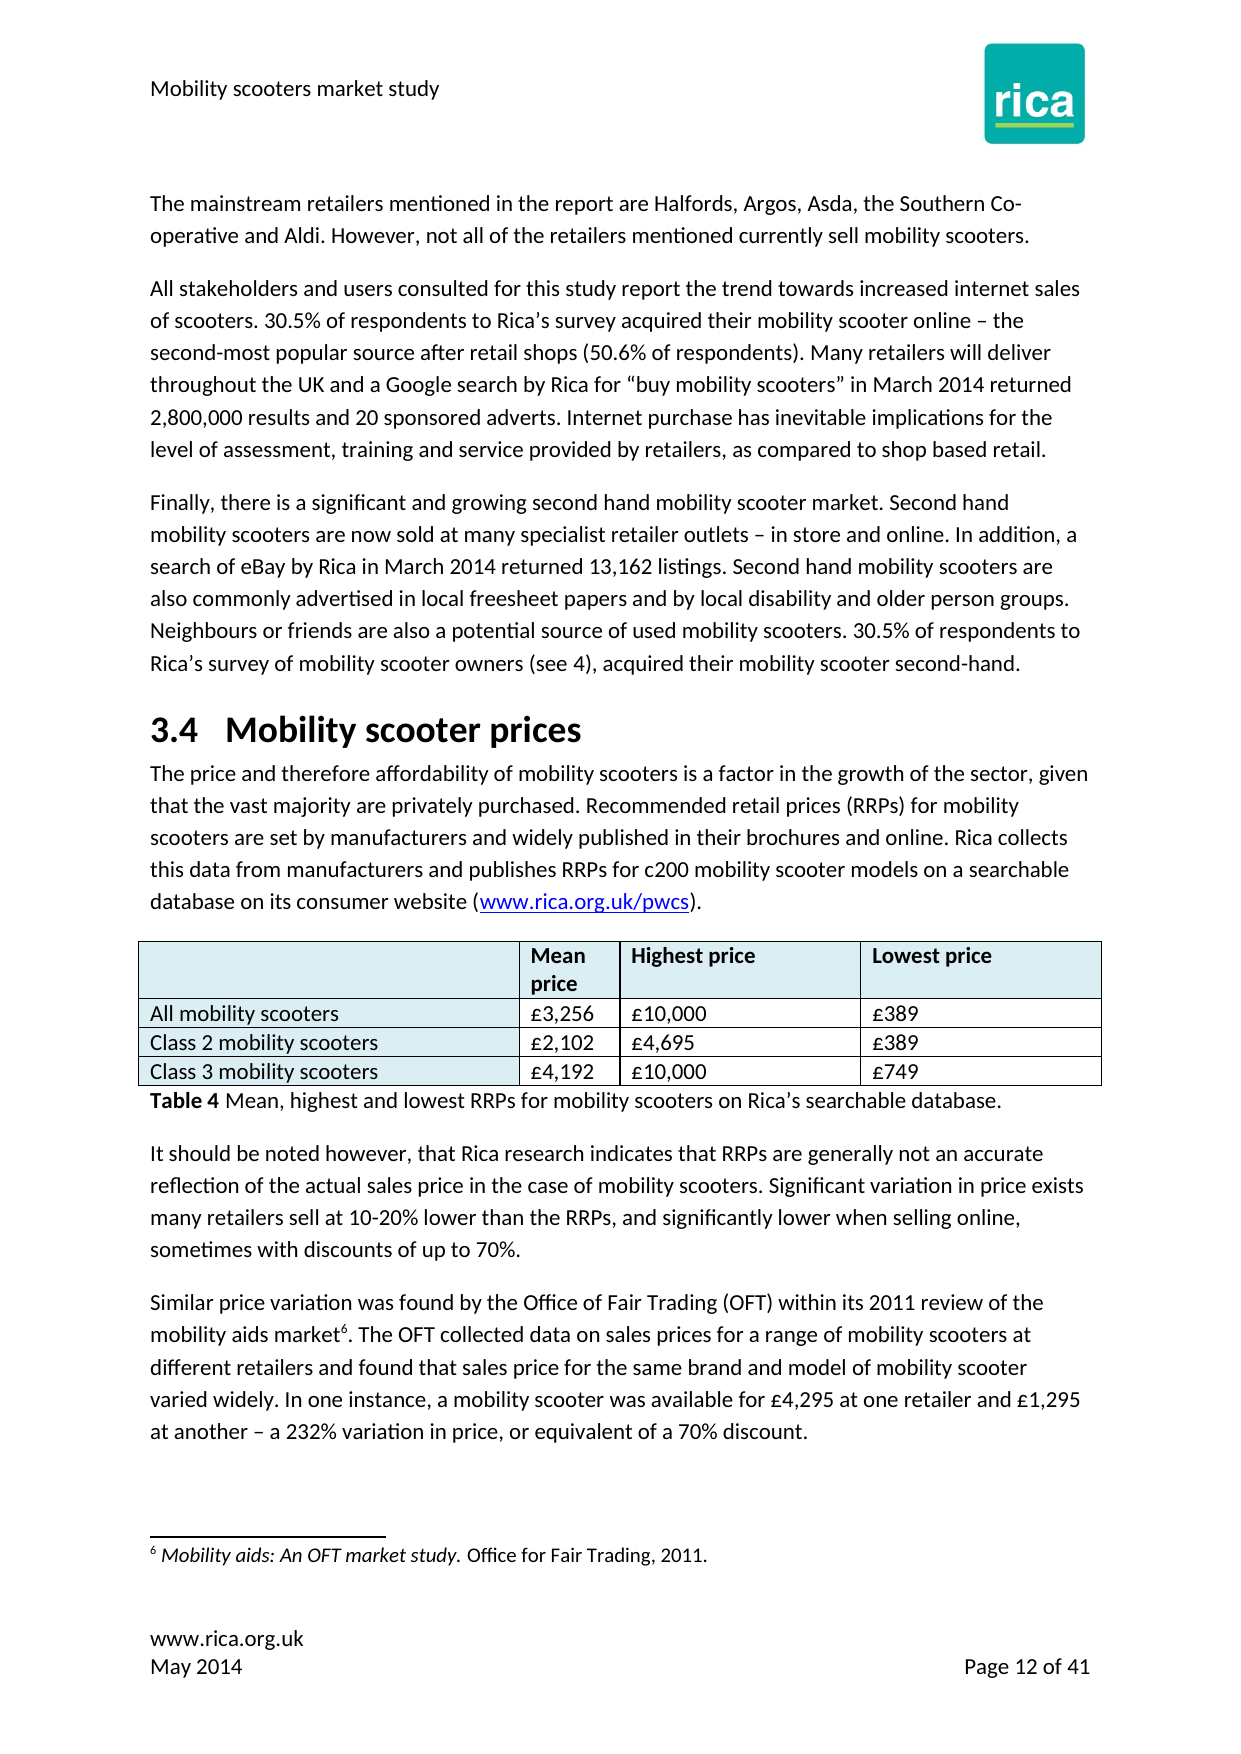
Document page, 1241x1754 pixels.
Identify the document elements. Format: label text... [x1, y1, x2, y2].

table_cell £4,192 [520, 1057, 619, 1085]
text It should be noted however, that Rica research indicates that RRPs are generally not an accurate reflection of the actual sales price in the case of mobility scooters. Significant variation in price exists many retailers sell at 10-20% lower than the RRPs, and significantly lower when selling online, sometimes with discounts of up to 70%. [150, 1139, 1090, 1263]
text Mean, highest and lowest RRPs for mobility scooters on Rica’s searchable database. [150, 1086, 1090, 1114]
table_cell £3,256 [520, 999, 619, 1027]
table_cell Class 3 mobility scooters [139, 1057, 519, 1085]
table_cell £10,000 [621, 1057, 860, 1085]
table_cell £749 [861, 1057, 1101, 1085]
table_cell £10,000 [621, 999, 860, 1027]
table_cell £4,695 [621, 1028, 860, 1056]
text The mainstream retailers mentioned in the report are Halfords, Argos, Asda, the Southern Co-operative and Aldi. However, not all of the retailers mentioned currently sell mobility scooters. [150, 189, 1090, 249]
subtitle Mobility scooter prices [150, 706, 1090, 752]
text Finally, there is a significant and growing second hand mobility scooter market. Second hand mobility scooters are now sold at many specialist retailer outlets – in store and online. In addition, a search of eBay by Rica in March 2014 returned 13,162 listings. Second hand mobility scooters are also commonly advertised in local freesheet papers and by local disability and older person groups. Neighbours or friends are also a potential source of used mobility scooters. 30.5% of respondents to Rica’s survey of mobility scooter owners (see 4), acquired their mobility scooter second-hand. [150, 488, 1090, 677]
text All stakeholders and users consulted for this study report the trend towards increased internet sales of scooters. 30.5% of respondents to Rica’s survey acquired their mobility scooter online – the second-most popular source after retail shops (50.6% of respondents). Many retailers will deliver throughout the UK and a Google search by Rica for “buy mobility scooters” in March 2014 returned 2,800,000 results and 20 sponsored adverts. Internet purchase has inevitable implications for the level of assessment, training and service provided by retailers, as compared to shop based retail. [150, 274, 1090, 463]
table_cell £389 [861, 1028, 1101, 1056]
text The price and therefore affordability of mobility scooters is a factor in the growth of the sector, given that the vast majority are privately purchased. Recommended retail prices (RRPs) for mobility scooters are set by manufacturers and widely published in their brochures and online. Rica collects this data from manufacturers and publishes RRPs for c200 mobility scooter models on a searchable database on its consumer website (www.rica.org.uk/pwcs). [150, 759, 1090, 916]
text Similar price variation was found by the Office of Fair Trading (OFT) within its 2011 review of the mobility aids market. The OFT collected data on sales prices for a range of mobility scooters at different retailers and found that sales price for the same brand and model of mobility scooter varied widely. In one instance, a mobility scooter was available for £4,295 at one retailer and £1,295 at another – a 232% variation in price, or equivalent of a 70% discount. [150, 1288, 1090, 1445]
table_cell Class 2 mobility scooters [139, 1028, 519, 1056]
table_header Mean price [520, 942, 619, 998]
table_header Lowest price [861, 942, 1101, 998]
picture [981, 40, 1088, 147]
table_header Highest price [621, 942, 860, 998]
table_cell £389 [861, 999, 1101, 1027]
table_header [139, 942, 519, 998]
table_cell £2,102 [520, 1028, 619, 1056]
table_cell All mobility scooters [139, 999, 519, 1027]
